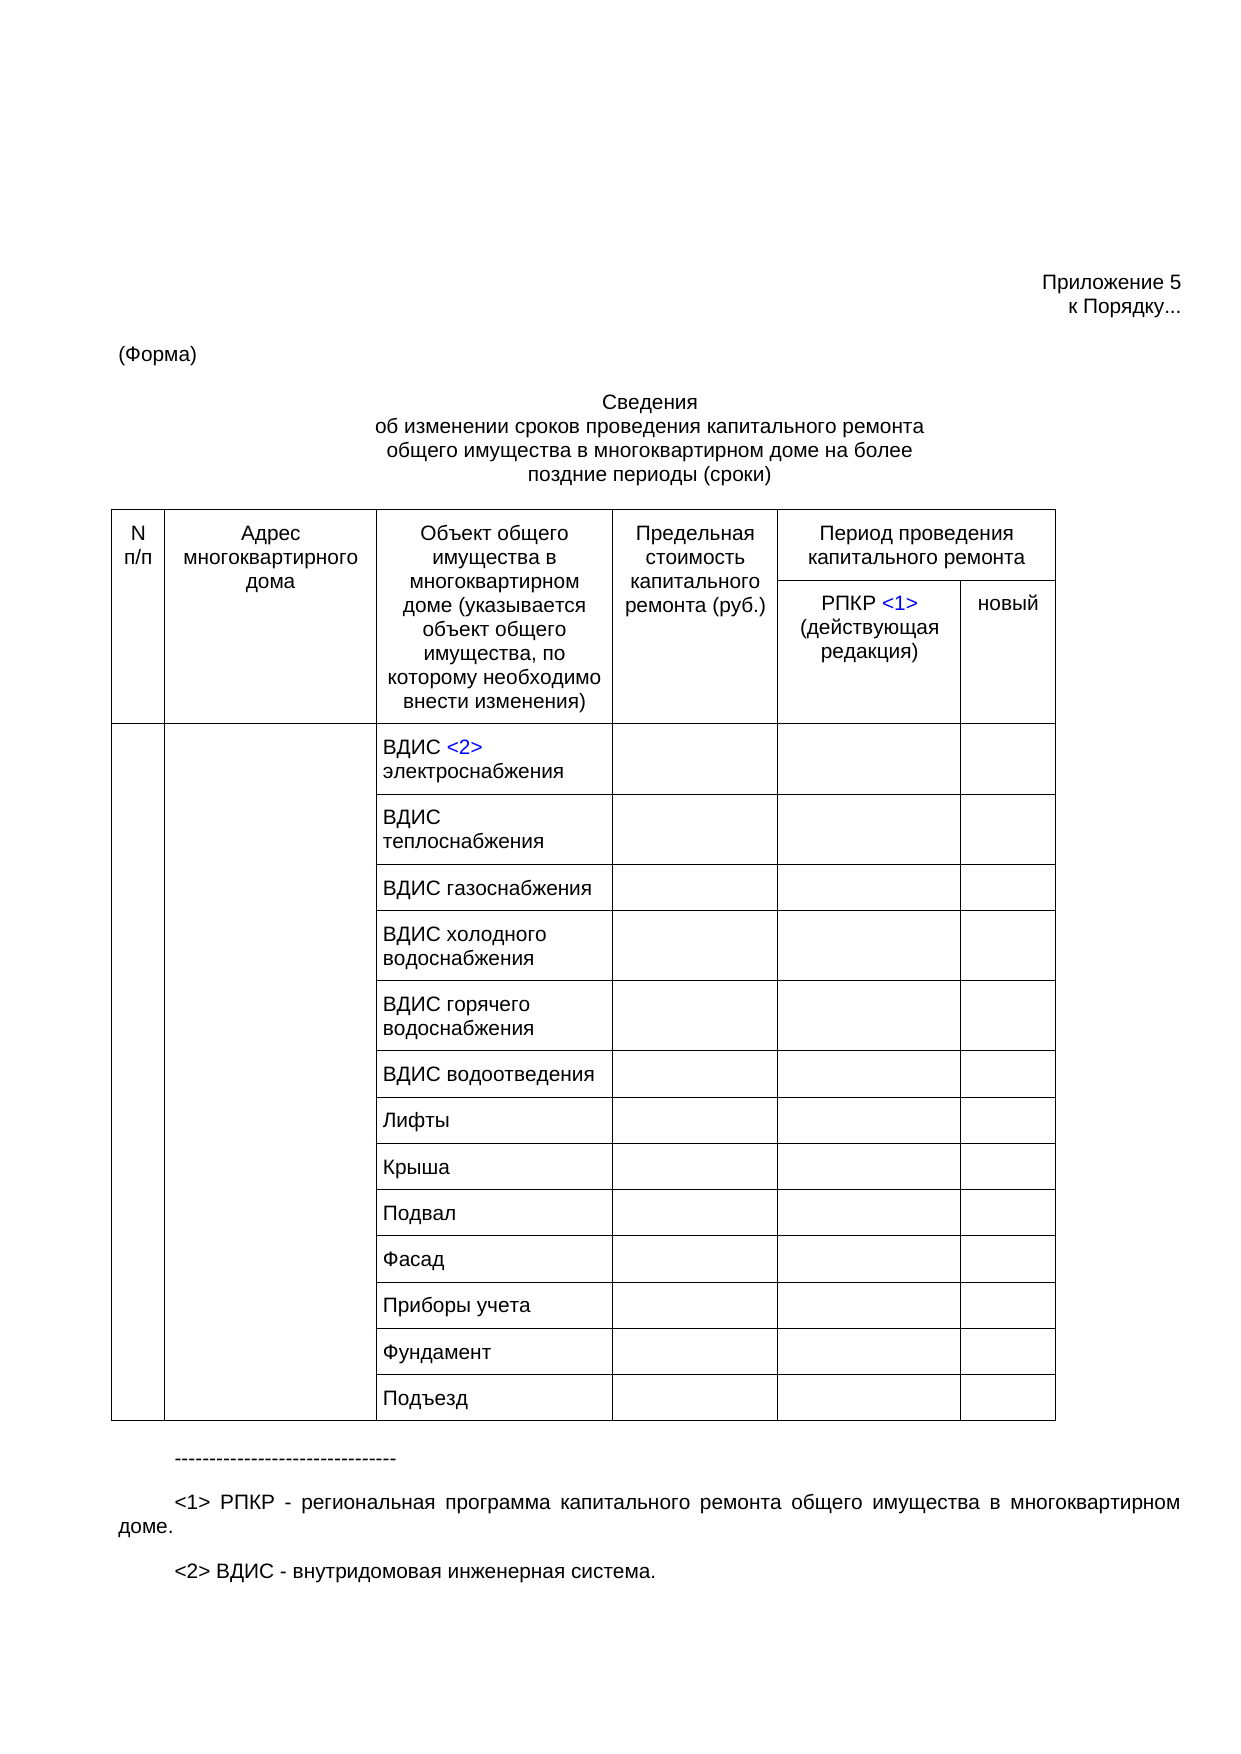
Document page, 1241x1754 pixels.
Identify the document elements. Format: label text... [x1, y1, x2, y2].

table_cell [778, 1283, 960, 1328]
table_cell [613, 1190, 777, 1235]
text <2> ВДИС - внутридомовая инженерная система. [118, 1559, 1181, 1583]
table_cell [613, 1329, 777, 1374]
table_cell [613, 1375, 777, 1420]
table_cell ВДИС горячего водоснабжения [377, 981, 612, 1050]
text к Порядку... [118, 294, 1181, 318]
table_cell [778, 1236, 960, 1282]
table_cell [961, 1329, 1055, 1374]
table_cell [613, 1051, 777, 1097]
table_cell [778, 1098, 960, 1143]
table_cell [613, 981, 777, 1050]
text общего имущества в многоквартирном доме на более [118, 437, 1181, 461]
table_cell ВДИС теплоснабжения [377, 795, 612, 864]
text поздние периоды (сроки) [118, 461, 1181, 485]
table_cell [165, 724, 376, 1420]
table_cell новый [961, 581, 1055, 723]
table_cell ВДИС <2> электроснабжения [377, 724, 612, 793]
table_cell [613, 1283, 777, 1328]
table_cell [778, 1375, 960, 1420]
text <1> РПКР - региональная программа капитального ремонта общего имущества в многоквартирном доме. [118, 1490, 1181, 1538]
table_cell [961, 795, 1055, 864]
table_cell [778, 1144, 960, 1189]
table_cell [961, 1190, 1055, 1235]
table_cell [961, 724, 1055, 793]
table_cell [961, 1051, 1055, 1097]
table_cell [961, 1098, 1055, 1143]
text -------------------------------- [118, 1445, 1181, 1469]
table_cell Крыша [377, 1144, 612, 1189]
text (Форма) [118, 342, 1181, 366]
table_header N п/п [112, 510, 164, 723]
table_header Адрес многоквартирного дома [165, 510, 376, 723]
table_cell Подъезд [377, 1375, 612, 1420]
text об изменении сроков проведения капитального ремонта [118, 413, 1181, 437]
table_cell [613, 911, 777, 980]
table_cell [778, 981, 960, 1050]
table_cell [961, 865, 1055, 910]
table_cell Лифты [377, 1098, 612, 1143]
table_cell ВДИС водоотведения [377, 1051, 612, 1097]
text Приложение 5 [118, 270, 1181, 294]
table_header Предельная стоимость капитального ремонта (руб.) [613, 510, 777, 723]
table_cell [778, 1329, 960, 1374]
table_header Объект общего имущества в многоквартирном доме (указывается объект общего имущества, по которому необходимо внести изменения) [377, 510, 612, 723]
table_cell [961, 981, 1055, 1050]
table_cell [961, 1283, 1055, 1328]
table_cell РПКР <1> (действующая редакция) [778, 581, 960, 723]
table_cell [778, 1190, 960, 1235]
table_cell ВДИС холодного водоснабжения [377, 911, 612, 980]
table_cell [961, 1236, 1055, 1282]
table_cell [778, 911, 960, 980]
table_cell [778, 1051, 960, 1097]
table_cell [112, 724, 164, 1420]
table_cell [961, 1375, 1055, 1420]
table_cell [778, 865, 960, 910]
table_cell [613, 865, 777, 910]
table_cell [961, 911, 1055, 980]
table_cell Подвал [377, 1190, 612, 1235]
table_cell [778, 724, 960, 793]
table_cell [613, 1144, 777, 1189]
table_cell [613, 1236, 777, 1282]
table_cell ВДИС газоснабжения [377, 865, 612, 910]
table_cell [613, 724, 777, 793]
table_cell [961, 1144, 1055, 1189]
table_cell Фасад [377, 1236, 612, 1282]
table_cell [613, 1098, 777, 1143]
table_cell Фундамент [377, 1329, 612, 1374]
table_cell [778, 795, 960, 864]
table_cell [613, 795, 777, 864]
table_header Период проведения капитального ремонта [778, 510, 1055, 579]
table_cell Приборы учета [377, 1283, 612, 1328]
text Сведения [118, 389, 1181, 413]
